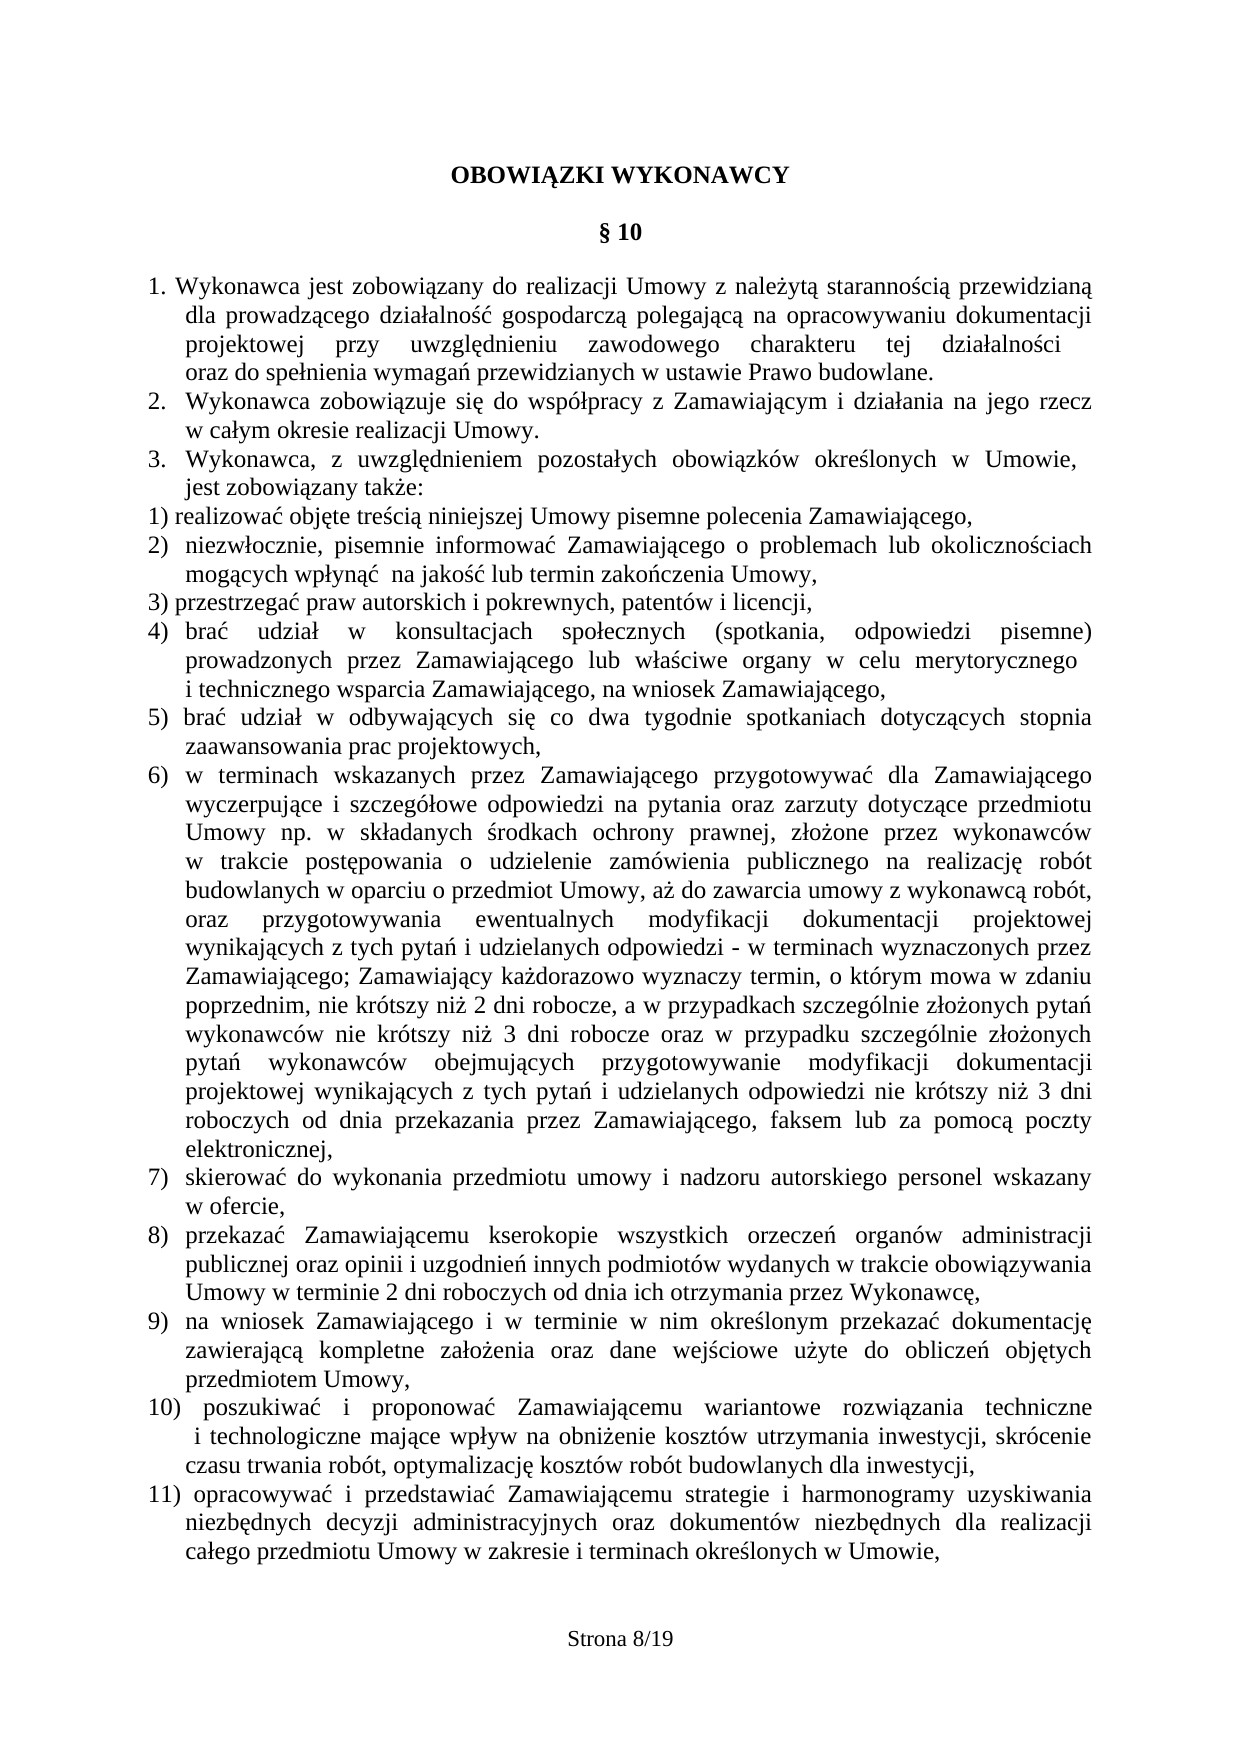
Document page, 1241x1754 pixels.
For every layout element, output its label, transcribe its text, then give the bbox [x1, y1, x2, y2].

text 11) opracowywać i przedstawiać Zamawiającemu strategie i harmonogramy uzyskiwania niezbędnych decyzji administracyjnych oraz dokumentów niezbędnych dla realizacji całego przedmiotu Umowy w zakresie i terminach określonych w Umowie, [148, 1479, 1093, 1565]
text 4) brać udział w konsultacjach społecznych (spotkania, odpowiedzi pisemne) prowadzonych przez Zamawiającego lub właściwe organy w celu merytorycznego i technicznego wsparcia Zamawiającego, na wniosek Zamawiającego, [148, 616, 1093, 702]
text 2. Wykonawca zobowiązuje się do współpracy z Zamawiającym i działania na jego rzecz w całym okresie realizacji Umowy. [148, 386, 1093, 444]
text 10 [148, 217, 1093, 246]
text 3) przestrzegać praw autorskich i pokrewnych, patentów i licencji, [148, 587, 1093, 616]
text OBOWIĄZKI WYKONAWCY [148, 160, 1093, 189]
text 10) poszukiwać i proponować Zamawiającemu wariantowe rozwiązania techniczne i technologiczne mające wpływ na obniżenie kosztów utrzymania inwestycji, skrócenie czasu trwania robót, optymalizację kosztów robót budowlanych dla inwestycji, [148, 1392, 1093, 1479]
text 8) przekazać Zamawiającemu kserokopie wszystkich orzeczeń organów administracji publicznej oraz opinii i uzgodnień innych podmiotów wydanych w trakcie obowiązywania Umowy w terminie 2 dni roboczych od dnia ich otrzymania przez Wykonawcę, [148, 1220, 1093, 1306]
text 2) niezwłocznie, pisemnie informować Zamawiającego o problemach lub okolicznościach mogących wpłynąć na jakość lub termin zakończenia Umowy, [148, 530, 1093, 587]
text 9) na wniosek Zamawiającego i w terminie w nim określonym przekazać dokumentację zawierającą kompletne założenia oraz dane wejściowe użyte do obliczeń objętych przedmiotem Umowy, [148, 1306, 1093, 1392]
text 7) skierować do wykonania przedmiotu umowy i nadzoru autorskiego personel wskazany w ofercie, [148, 1162, 1093, 1220]
text 1) realizować objęte treścią niniejszej Umowy pisemne polecenia Zamawiającego, [148, 501, 1093, 530]
text 5) brać udział w odbywających się co dwa tygodnie spotkaniach dotyczących stopnia zaawansowania prac projektowych, [148, 702, 1093, 760]
text 6) w terminach wskazanych przez Zamawiającego przygotowywać dla Zamawiającego wyczerpujące i szczegółowe odpowiedzi na pytania oraz zarzuty dotyczące przedmiotu Umowy np. w składanych środkach ochrony prawnej, złożone przez wykonawców w trakcie postępowania o udzielenie zamówienia publicznego na realizację robót budowlanych w oparciu o przedmiot Umowy, aż do zawarcia umowy z wykonawcą robót, oraz przygotowywania ewentualnych modyfikacji dokumentacji projektowej wynikających z tych pytań i udzielanych odpowiedzi - w terminach wyznaczonych przez Zamawiającego; Zamawiający każdorazowo wyznaczy termin, o którym mowa w zdaniu poprzednim, nie krótszy niż 2 dni robocze, a w przypadkach szczególnie złożonych pytań wykonawców nie krótszy niż 3 dni robocze oraz w przypadku szczególnie złożonych pytań wykonawców obejmujących przygotowywanie modyfikacji dokumentacji projektowej wynikających z tych pytań i udzielanych odpowiedzi nie krótszy niż 3 dni roboczych od dnia przekazania przez Zamawiającego, faksem lub za pomocą poczty elektronicznej, [148, 760, 1093, 1162]
text 1. Wykonawca jest zobowiązany do realizacji Umowy z należytą starannością przewidzianą dla prowadzącego działalność gospodarczą polegającą na opracowywaniu dokumentacji projektowej przy uwzględnieniu zawodowego charakteru tej działalności oraz do spełnienia wymagań przewidzianych w ustawie Prawo budowlane. [148, 271, 1093, 386]
text 3. Wykonawca, z uwzględnieniem pozostałych obowiązków określonych w Umowie, jest zobowiązany także: [148, 444, 1093, 501]
